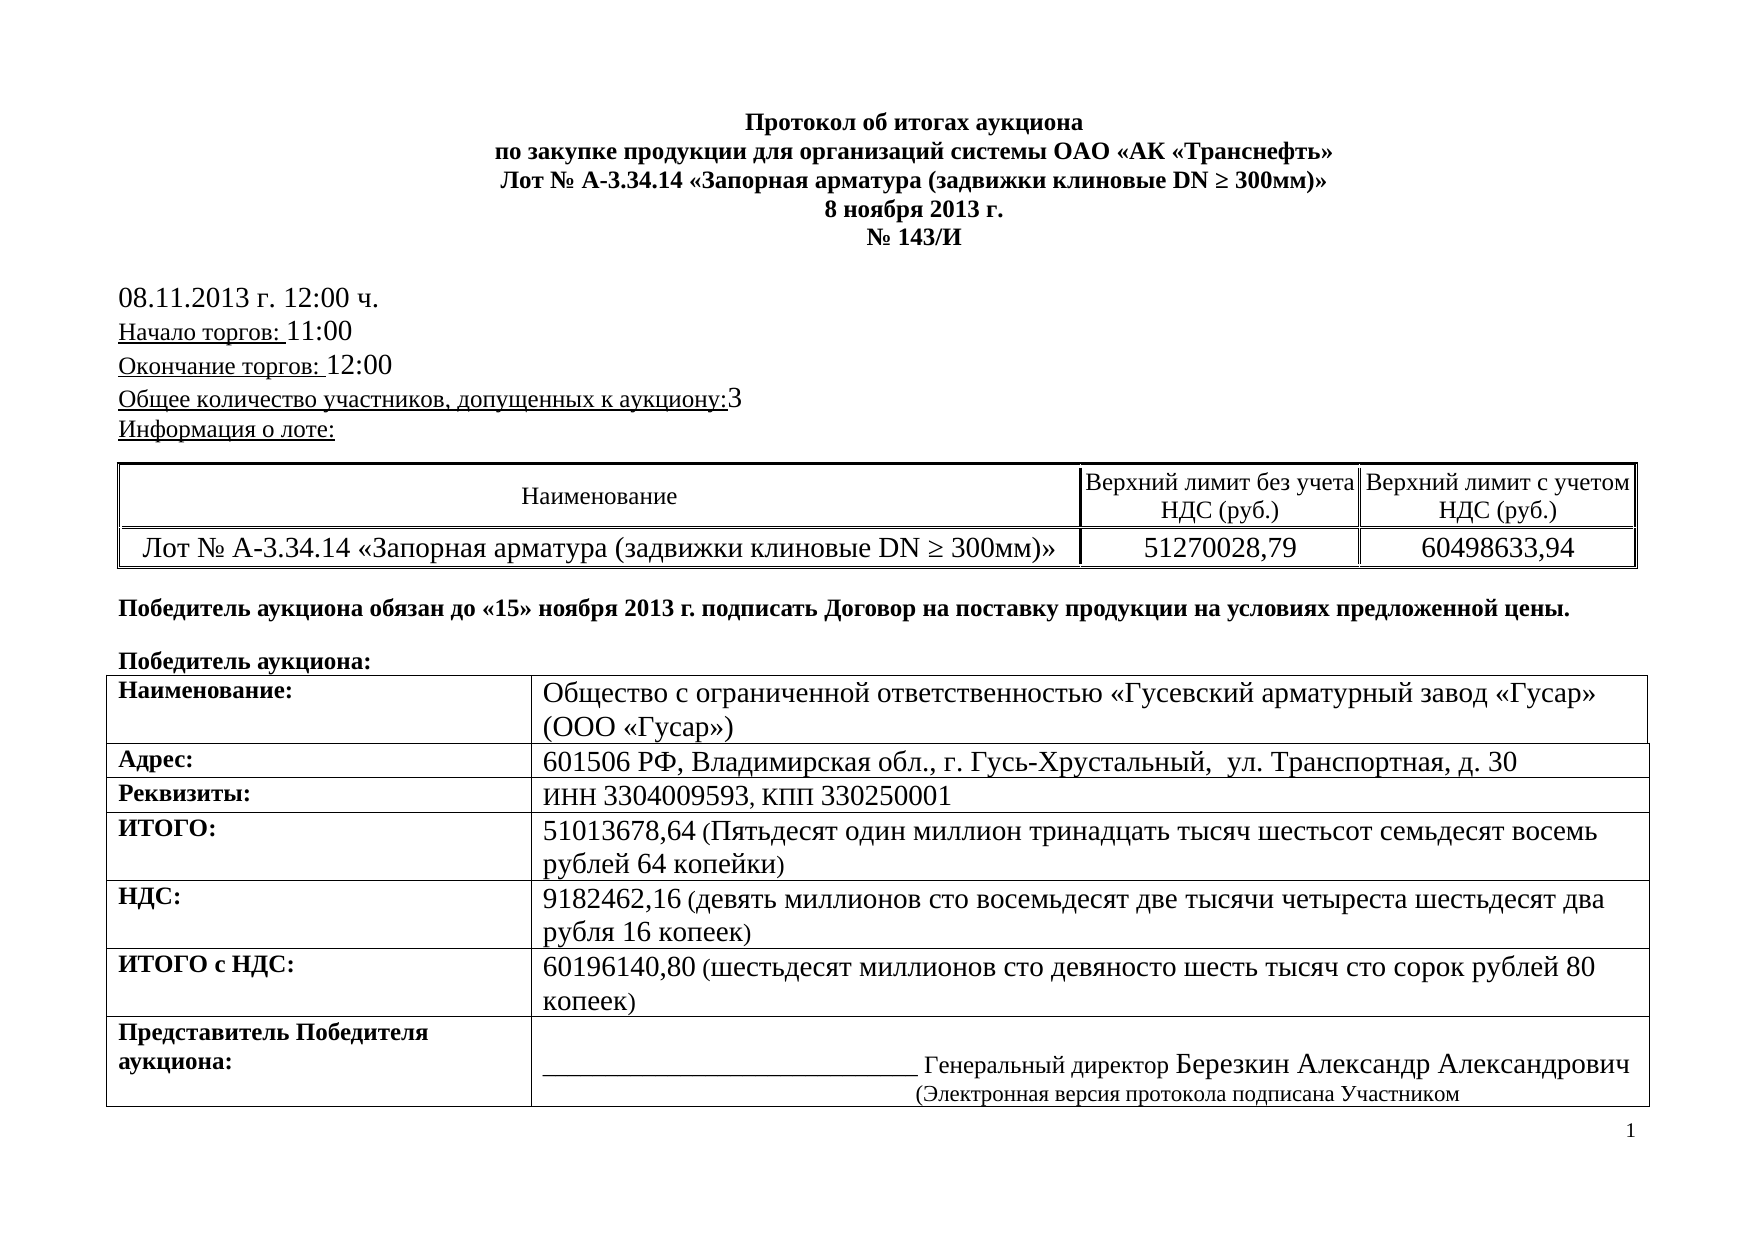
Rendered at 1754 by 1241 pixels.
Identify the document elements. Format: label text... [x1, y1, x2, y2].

table_cell [532, 744, 1649, 777]
text Победитель аукциона обязан до «15» ноября 2013 г. подписать Договор на поставку продукции на условиях предложенной цены. [118, 593, 1636, 622]
table_cell Реквизиты: [107, 778, 531, 812]
table_cell Адрес: [107, 744, 531, 777]
table_cell ИТОГО: [107, 813, 531, 880]
table_header [532, 676, 1647, 743]
table_cell [118, 526, 1080, 566]
title № [118, 222, 1636, 251]
table_cell () [532, 949, 1649, 1016]
table_header Верхний лимит без учета НДС (руб.) [1080, 465, 1359, 526]
table_cell () [532, 813, 1649, 880]
text Победитель аукциона: [118, 646, 1636, 674]
table_cell ИТОГО с НДС: [107, 949, 531, 1016]
table_header Наименование [120, 465, 1080, 526]
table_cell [532, 1017, 1649, 1106]
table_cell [107, 1017, 531, 1106]
text Окончание торгов: [118, 347, 1636, 381]
table_cell [1080, 529, 1359, 566]
text Начало торгов: [118, 313, 1636, 347]
table_cell НДС: [107, 881, 531, 948]
table_cell () [532, 881, 1649, 948]
text Информация о лоте: [118, 414, 1636, 443]
title по закупке продукции для организаций системы ОАО «АК «Транснефть» [118, 136, 1636, 165]
table_header Наименование: [107, 676, 531, 743]
table_header Верхний лимит с учетом НДС (руб.) [1360, 465, 1634, 526]
table_cell ИНН , КПП [532, 778, 1649, 812]
table_cell [1360, 526, 1636, 566]
title Протокол об итогах аукциона [118, 107, 1636, 136]
text Общее количество участников, допущенных к аукциону: [118, 381, 1636, 414]
